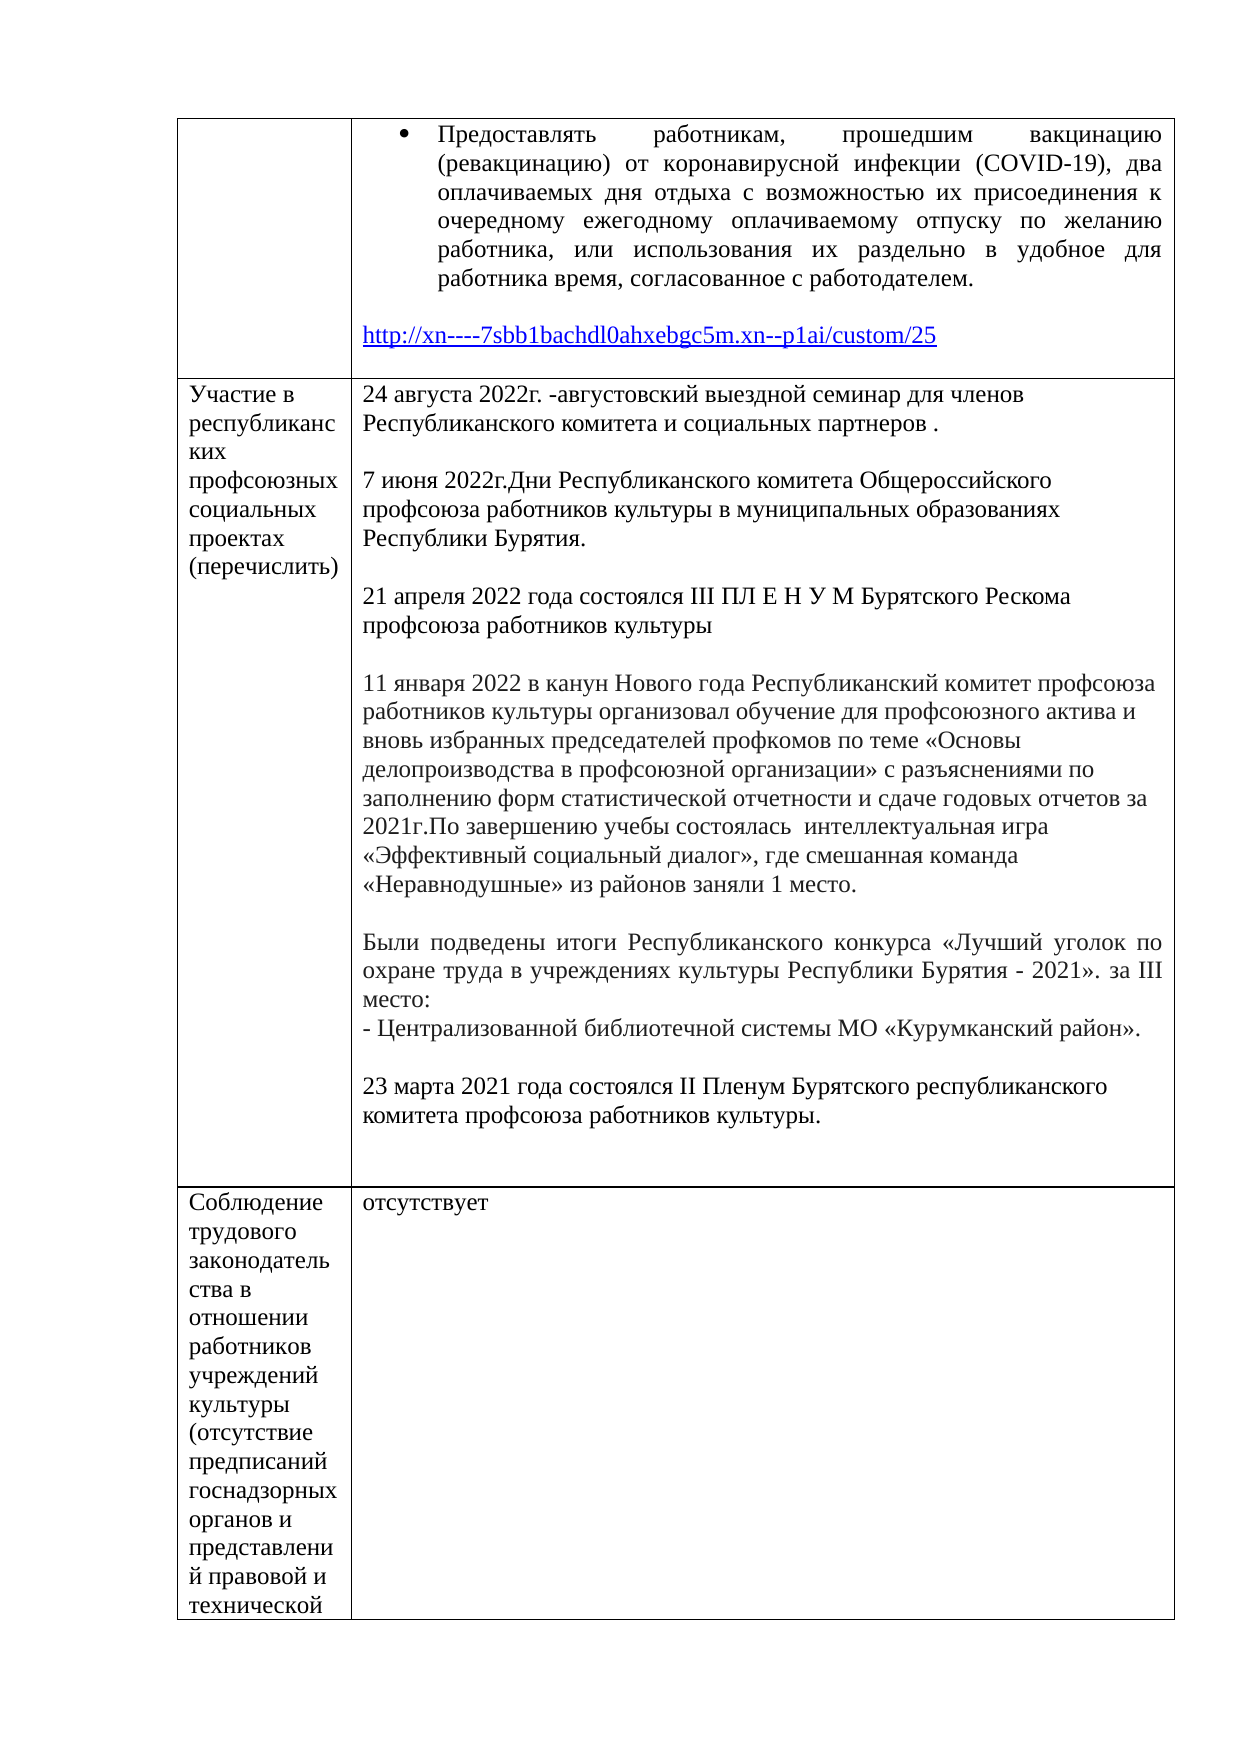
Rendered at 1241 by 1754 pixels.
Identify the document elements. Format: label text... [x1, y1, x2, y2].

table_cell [178, 119, 351, 378]
table_cell Участие в республиканских профсоюзных социальных проектах (перечислить) [178, 379, 351, 1186]
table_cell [178, 1188, 351, 1619]
table_cell отсутствует [352, 1188, 1174, 1619]
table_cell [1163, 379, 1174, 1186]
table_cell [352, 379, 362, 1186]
